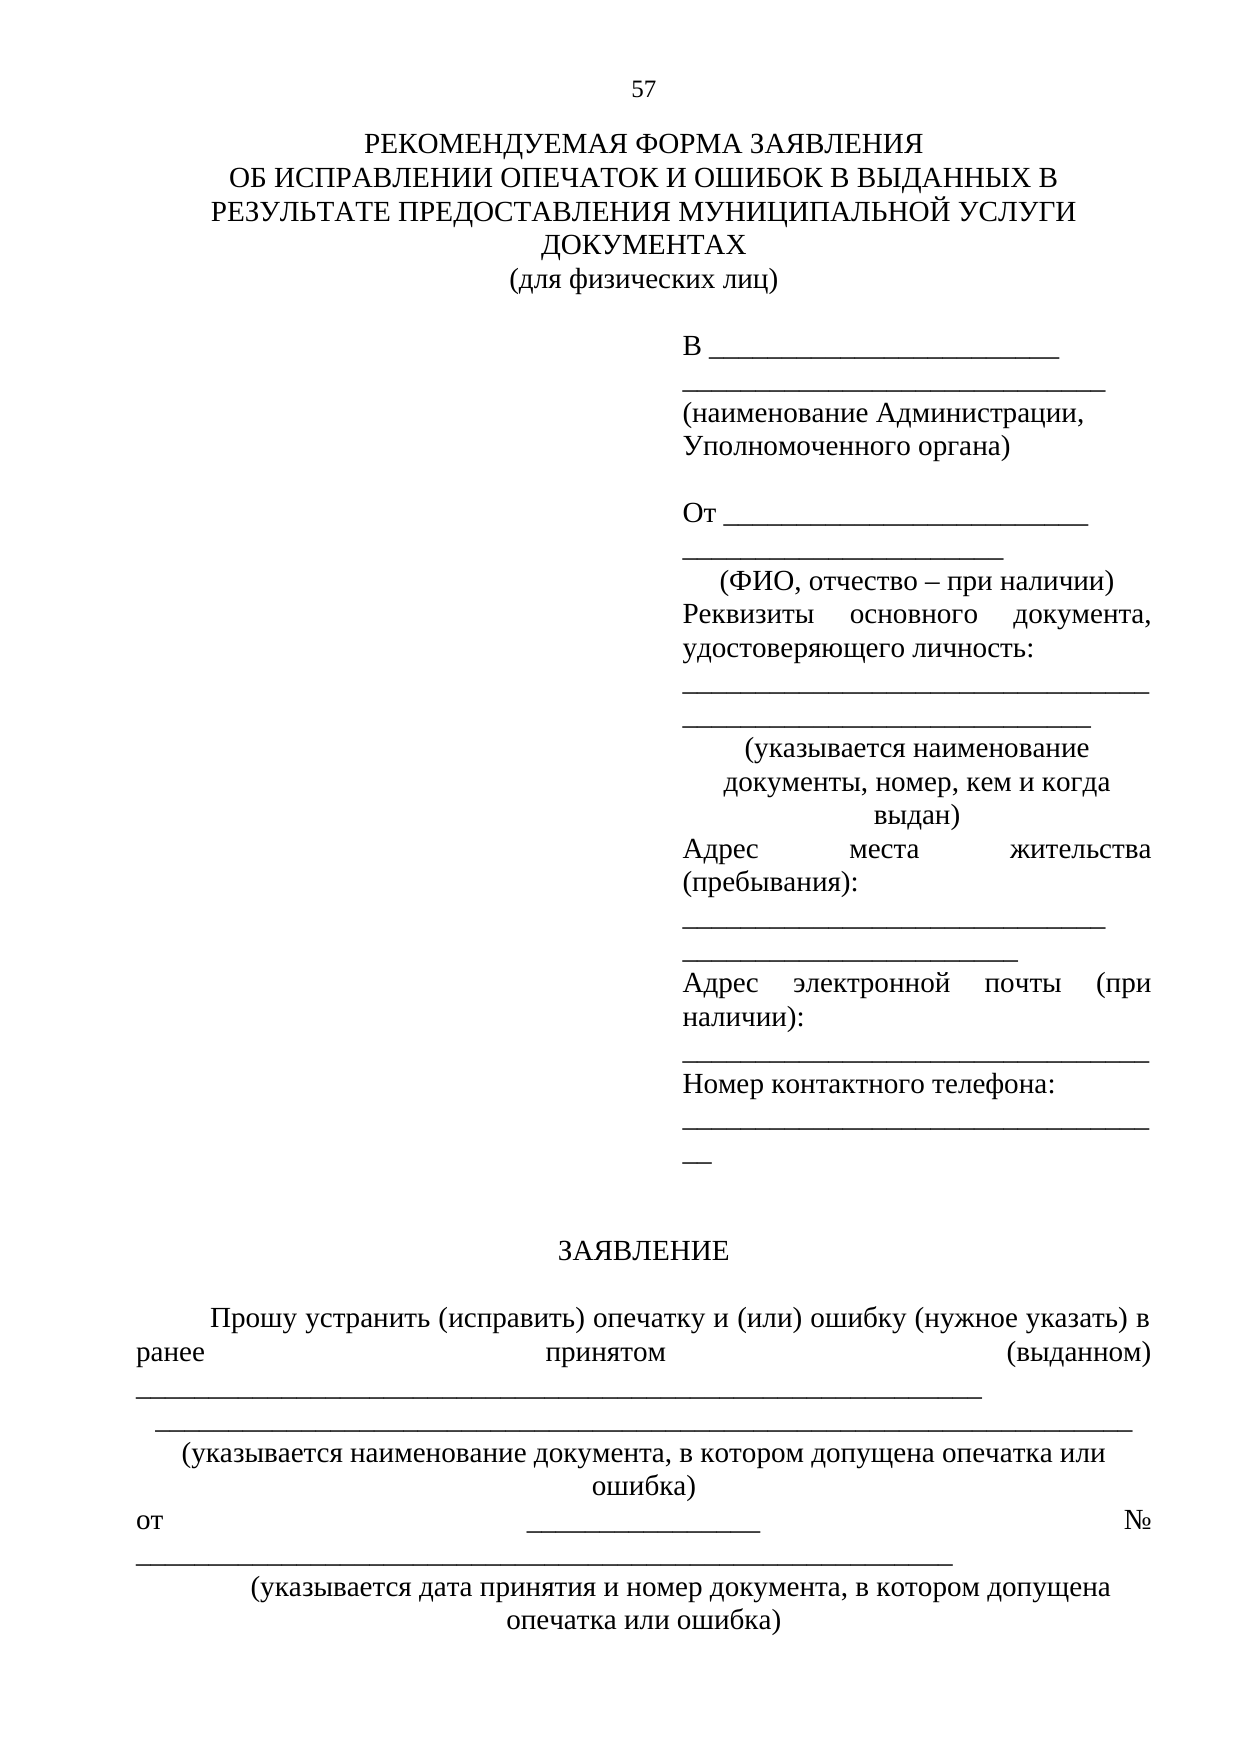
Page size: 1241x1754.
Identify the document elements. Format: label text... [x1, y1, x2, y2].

text (указывается наименование документа, в котором допущена опечатка или ошибка) [136, 1435, 1152, 1502]
text Прошу устранить (исправить) опечатку и (или) ошибку (нужное указать) в ранее принятом (выданном) __________________________________________________________ [136, 1301, 1152, 1401]
text От _________________________ [682, 496, 1152, 529]
text В ________________________ [682, 328, 1152, 361]
text (указывается наименование документы, номер, кем и когда выдан) [682, 730, 1152, 831]
text ОБ ИСПРАВЛЕНИИ ОПЕЧАТОК И ОШИБОК В ВЫДАННЫХ В РЕЗУЛЬТАТЕ ПРЕДОСТАВЛЕНИЯ МУНИЦИПАЛЬНОЙ УСЛУГИ ДОКУМЕНТАХ [136, 160, 1152, 261]
text Номер контактного телефона: [682, 1066, 1152, 1099]
text _____________________________ _______________________ [682, 898, 1152, 965]
text ________________________________ [682, 1032, 1152, 1066]
text Реквизиты основного документа, удостоверяющего личность: [682, 596, 1152, 663]
text ______________________ [682, 529, 1152, 563]
text ЗАЯВЛЕНИЕ [136, 1233, 1152, 1267]
text РЕКОМЕНДУЕМАЯ ФОРМА ЗАЯВЛЕНИЯ [136, 127, 1152, 160]
text ________________________________ [682, 663, 1152, 697]
text __________________________________ [682, 1099, 1152, 1166]
text ___________________________________________________________________ [136, 1401, 1152, 1435]
text _____________________________ [682, 361, 1152, 395]
text (для физических лиц) [136, 261, 1152, 294]
text (наименование Администрации, Уполномоченного органа) [682, 395, 1152, 462]
text ____________________________ [682, 697, 1152, 730]
text от ________________ № ________________________________________________________ [136, 1502, 1152, 1569]
text (ФИО, отчество – при наличии) [682, 563, 1152, 596]
text Адрес электронной почты (при наличии): [682, 965, 1152, 1032]
text Адрес места жительства (пребывания): [682, 831, 1152, 898]
text (указывается дата принятия и номер документа, в котором допущена опечатка или ошибка) [136, 1569, 1152, 1636]
